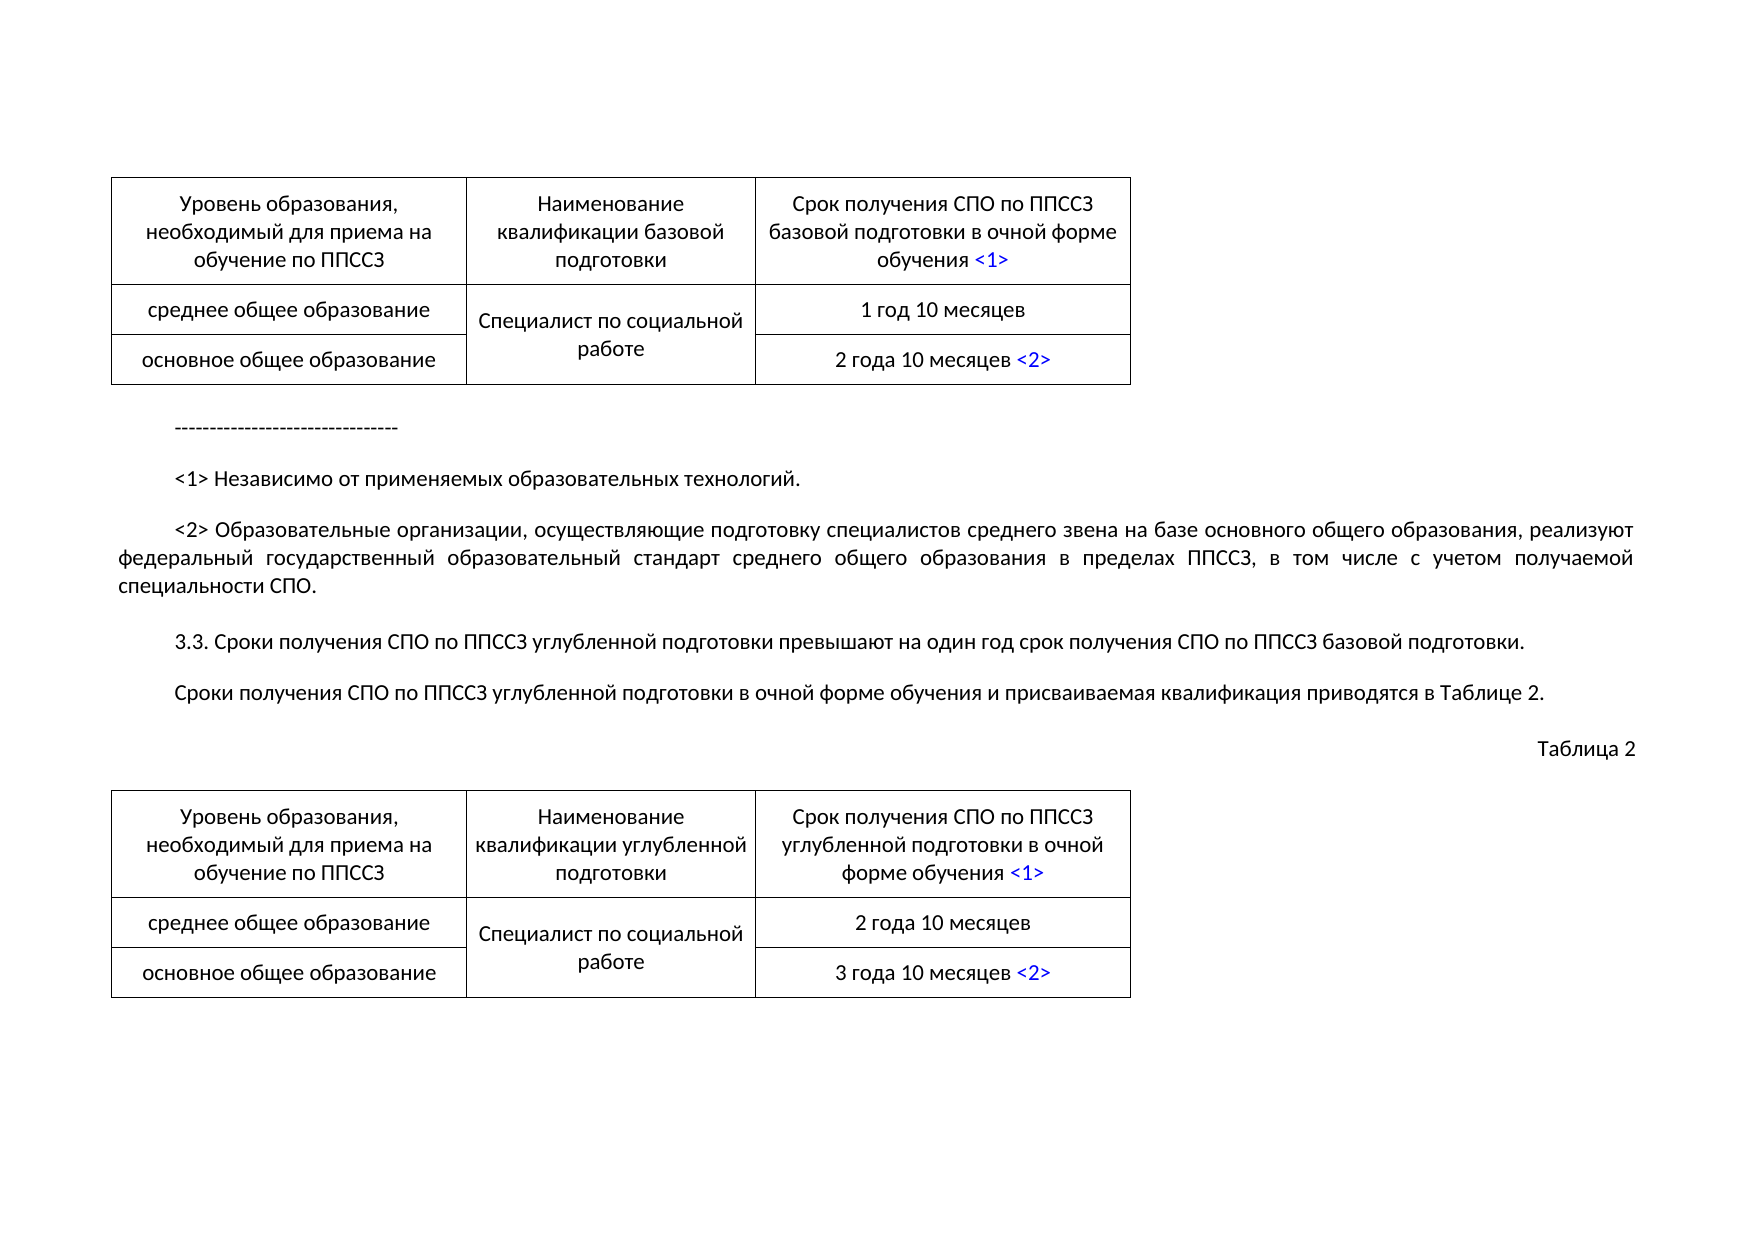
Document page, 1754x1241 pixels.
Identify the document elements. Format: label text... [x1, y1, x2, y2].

table_header Уровень образования, необходимый для приема на обучение по ППССЗ [112, 791, 466, 897]
table_header Наименование квалификации углубленной подготовки [467, 791, 755, 897]
text Таблица 2 [118, 734, 1636, 762]
table_cell среднее общее образование [112, 285, 466, 334]
text <2> Образовательные организации, осуществляющие подготовку специалистов среднего звена на базе основного общего образования, реализуют федеральный государственный образовательный стандарт среднего общего образования в пределах ППССЗ, в том числе с учетом получаемой специальности СПО. [118, 515, 1636, 599]
text Сроки получения СПО по ППССЗ углубленной подготовки в очной форме обучения и присваиваемая квалификация приводятся в Таблице 2. [118, 678, 1636, 706]
table_cell основное общее образование [112, 335, 466, 384]
table_cell 1 год 10 месяцев [756, 285, 1130, 334]
text 3.3. Сроки получения СПО по ППССЗ углубленной подготовки превышают на один год срок получения СПО по ППССЗ базовой подготовки. [118, 627, 1636, 655]
table_header Срок получения СПО по ППССЗ базовой подготовки в очной форме обучения <1> [756, 178, 1130, 283]
table_header Наименование квалификации базовой подготовки [467, 178, 755, 283]
table_header Срок получения СПО по ППССЗ углубленной подготовки в очной форме обучения <1> [756, 791, 1130, 897]
table_cell Специалист по социальной работе [467, 285, 755, 384]
table_cell 2 года 10 месяцев <2> [756, 335, 1130, 384]
table_header Уровень образования, необходимый для приема на обучение по ППССЗ [112, 178, 466, 283]
table_cell Специалист по социальной работе [467, 898, 755, 997]
table_cell 3 года 10 месяцев <2> [756, 948, 1130, 997]
table_cell среднее общее образование [112, 898, 466, 947]
table_cell основное общее образование [112, 948, 466, 997]
text -------------------------------- [118, 413, 1636, 441]
table_cell 2 года 10 месяцев [756, 898, 1130, 947]
text <1> Независимо от применяемых образовательных технологий. [118, 464, 1636, 492]
